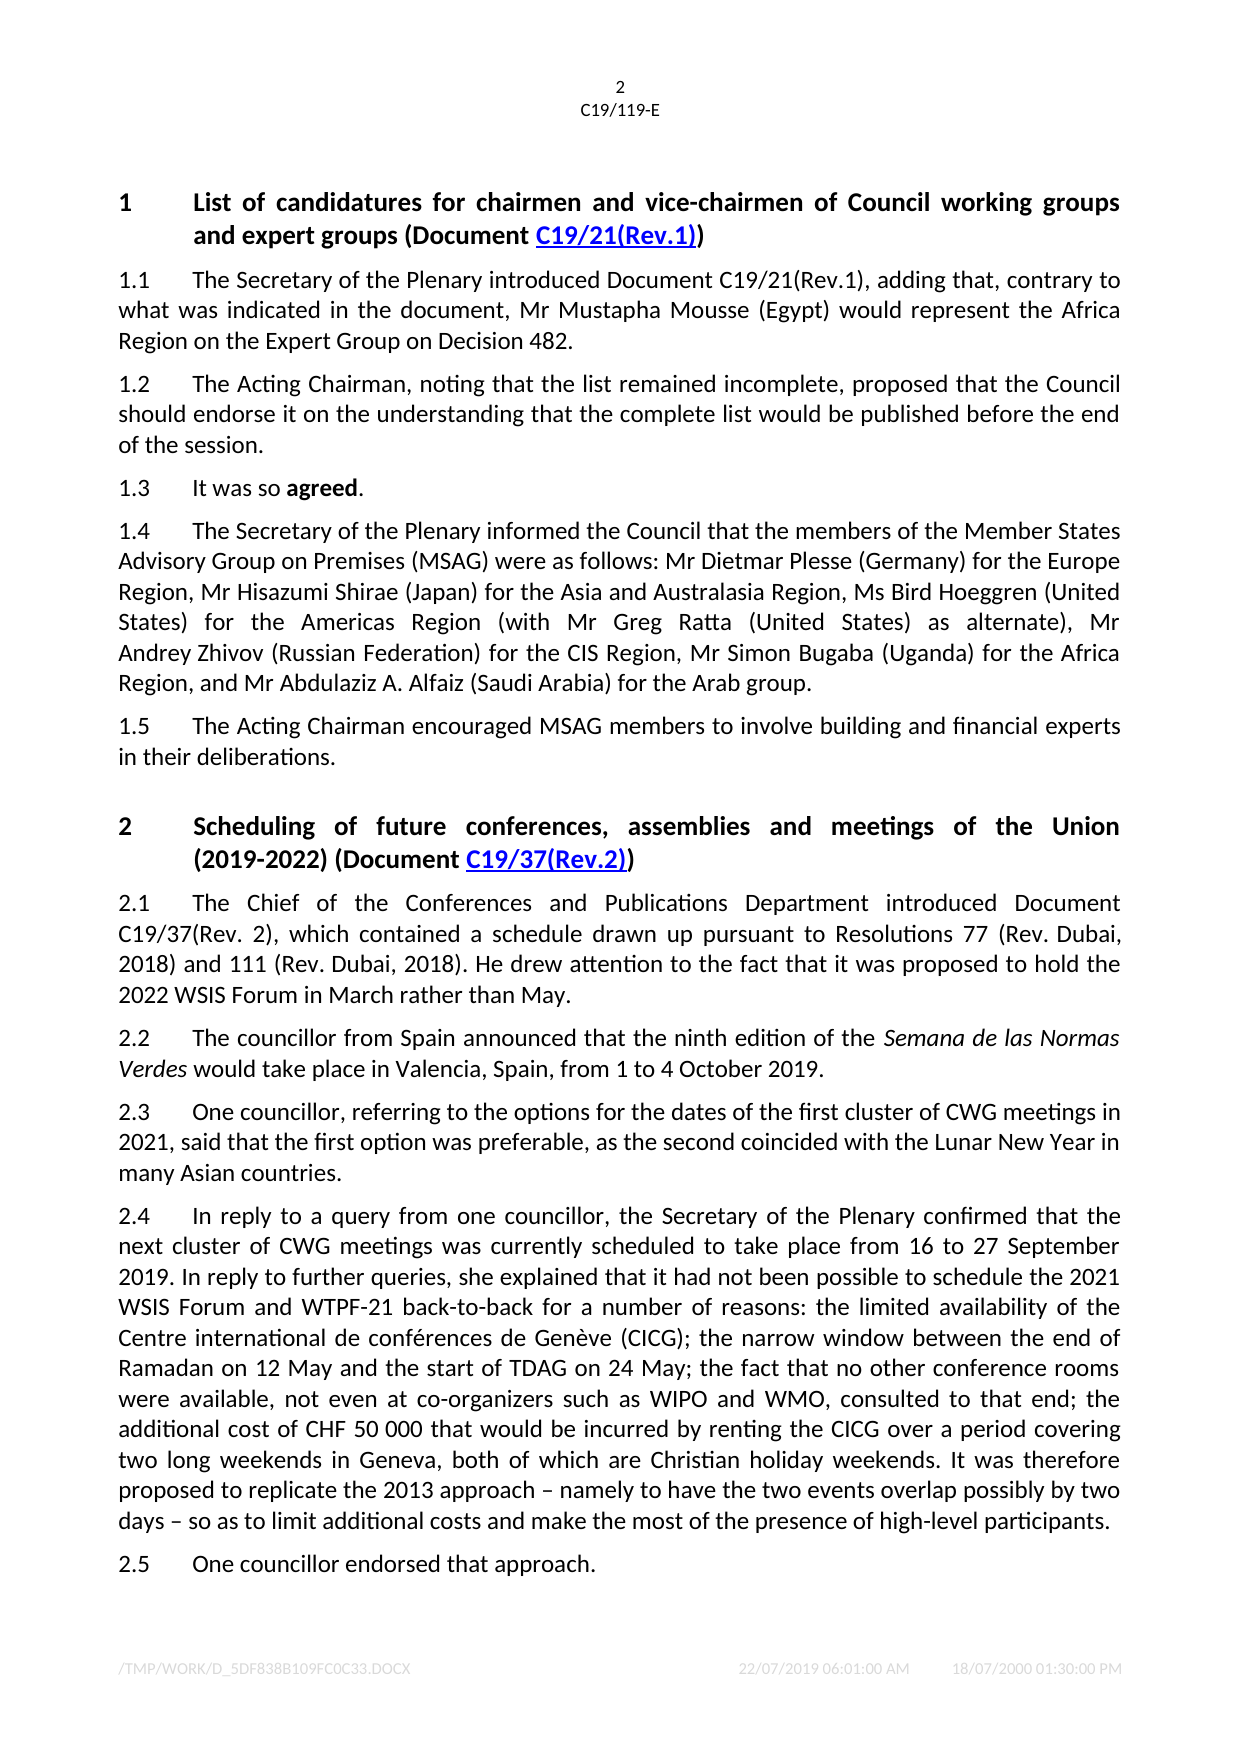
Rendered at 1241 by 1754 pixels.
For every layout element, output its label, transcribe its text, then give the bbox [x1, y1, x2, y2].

text 2.4 In reply to a query from one councillor, the Secretary of the Plenary confirmed that the next cluster of CWG meetings was currently scheduled to take place from 16 to 27 September 2019. In reply to further queries, she explained that it had not been possible to schedule the 2021 WSIS Forum and WTPF-21 back-to-back for a number of reasons: the limited availability of the Centre international de conférences de Genève (CICG); the narrow window between the end of Ramadan on 12 May and the start of TDAG on 24 May; the fact that no other conference rooms were available, not even at co-organizers such as WIPO and WMO, consulted to that end; the additional cost of CHF 50 000 that would be incurred by renting the CICG over a period covering two long weekends in Geneva, both of which are Christian holiday weekends. It was therefore proposed to replicate the 2013 approach – namely to have the two events overlap possibly by two days – so as to limit additional costs and make the most of the presence of high-level participants. [118, 1200, 1122, 1536]
text 2.2 The councillor from Spain announced that the ninth edition of the Semana de las Normas Verdes would take place in Valencia, Spain, from 1 to 4 October 2019. [118, 1022, 1122, 1083]
text 1.5 The Acting Chairman encouraged MSAG members to involve building and financial experts in their deliberations. [118, 711, 1122, 772]
text 2.3 One councillor, referring to the options for the dates of the first cluster of CWG meetings in 2021, said that the first option was preferable, as the second coincided with the Lunar New Year in many Asian countries. [118, 1096, 1122, 1187]
text 2.5 One councillor endorsed that approach. [118, 1548, 1122, 1578]
list 1 List of candidatures for chairmen and vice-chairmen of Council working groups and expert groups (Document C19/21(Rev.1)) [118, 185, 1122, 251]
text 1.4 The Secretary of the Plenary informed the Council that the members of the Member States Advisory Group on Premises (MSAG) were as follows: Mr Dietmar Plesse (Germany) for the Europe Region, Mr Hisazumi Shirae (Japan) for the Asia and Australasia Region, Ms Bird Hoeggren (United States) for the Americas Region (with Mr Greg Ratta (United States) as alternate), Mr Andrey Zhivov (Russian Federation) for the CIS Region, Mr Simon Bugaba (Uganda) for the Africa Region, and Mr Abdulaziz A. Alfaiz (Saudi Arabia) for the Arab group. [118, 515, 1122, 698]
text 2.1 The Chief of the Conferences and Publications Department introduced Document C19/37(Rev. 2), which contained a schedule drawn up pursuant to Resolutions 77 (Rev. Dubai, 2018) and 111 (Rev. Dubai, 2018). He drew attention to the fact that it was proposed to hold the 2022 WSIS Forum in March rather than May. [118, 888, 1122, 1010]
text 1.1 The Secretary of the Plenary introduced Document C19/21(Rev.1), adding that, contrary to what was indicated in the document, Mr Mustapha Mousse (Egypt) would represent the Africa Region on the Expert Group on Decision 482. [118, 264, 1122, 355]
text 1.2 The Acting Chairman, noting that the list remained incomplete, proposed that the Council should endorse it on the understanding that the complete list would be published before the end of the session. [118, 368, 1122, 459]
text 1.3 It was so agreed. [118, 472, 1122, 502]
list 2 Scheduling of future conferences, assemblies and meetings of the Union (2019-2022) (Document C19/37(Rev.2)) [118, 809, 1122, 875]
